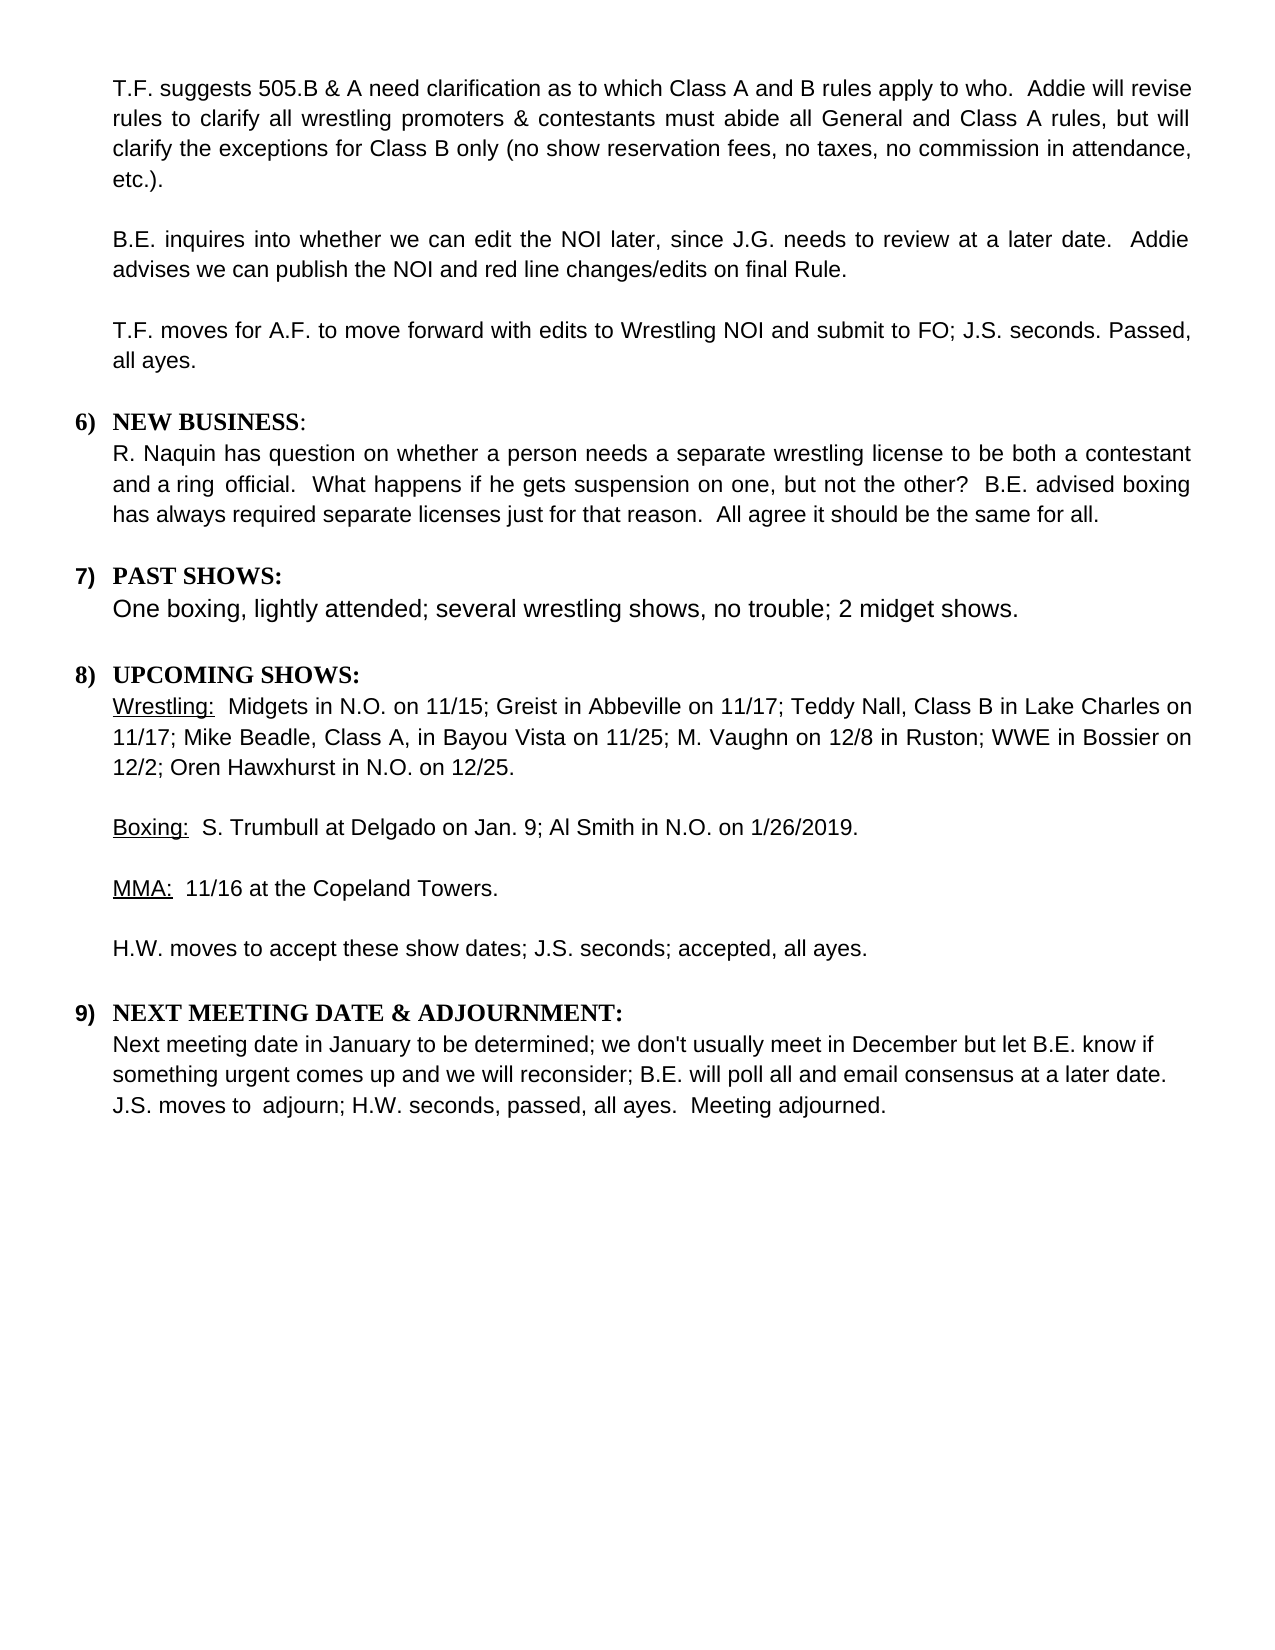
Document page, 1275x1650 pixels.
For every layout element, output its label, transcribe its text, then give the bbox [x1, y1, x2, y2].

text 8) UPCOMING SHOWS: [75, 660, 1200, 689]
text Next meeting date in January to be determined; we don't usually meet in December but let B.E. know if something urgent comes up and we will reconsider; B.E. will poll all and email consensus at a later date. J.S. moves to adjourn; H.W. seconds, passed, all ayes. Meeting adjourned. [75, 1031, 1200, 1118]
text One boxing, lightly attended; several wrestling shows, no trouble; 2 midget shows. [75, 594, 1200, 623]
text Boxing: S. Trumbull at Delgado on Jan. 9; Al Smith in N.O. on 1/26/2019. [75, 814, 1200, 840]
text 7) PAST SHOWS: [75, 561, 1200, 590]
text H.W. moves to accept these show dates; J.S. seconds; accepted, all ayes. [75, 935, 1200, 961]
text Wrestling: Midgets in N.O. on 11/15; Greist in Abbeville on 11/17; Teddy Nall, Class B in Lake Charles on 11/17; Mike Beadle, Class A, in Bayou Vista on 11/25; M. Vaughn on 12/8 in Ruston; WWE in Bossier on 12/2; Oren Hawxhurst in N.O. on 12/25. [75, 693, 1200, 780]
text R. Naquin has question on whether a person needs a separate wrestling license to be both a contestant and a ring official. What happens if he gets suspension on one, but not the other? B.E. advised boxing has always required separate licenses just for that reason. All agree it should be the same for all. [75, 440, 1200, 527]
text MMA: 11/16 at the Copeland Towers. [75, 874, 1200, 901]
text 6) NEW BUSINESS: [75, 407, 1200, 436]
text 9) NEXT MEETING DATE & ADJOURNMENT: [75, 998, 1200, 1027]
text B.E. inquires into whether we can edit the NOI later, since J.G. needs to review at a later date. Addie advises we can publish the NOI and red line changes/edits on final Rule. [75, 226, 1200, 283]
text T.F. moves for A.F. to move forward with edits to Wrestling NOI and submit to FO; J.S. seconds. Passed, all ayes. [75, 317, 1200, 373]
text T.F. suggests 505.B & A need clarification as to which Class A and B rules apply to who. Addie will revise rules to clarify all wrestling promoters & contestants must abide all General and Class A rules, but will clarify the exceptions for Class B only (no show reservation fees, no taxes, no commission in attendance, etc.). [75, 75, 1200, 192]
